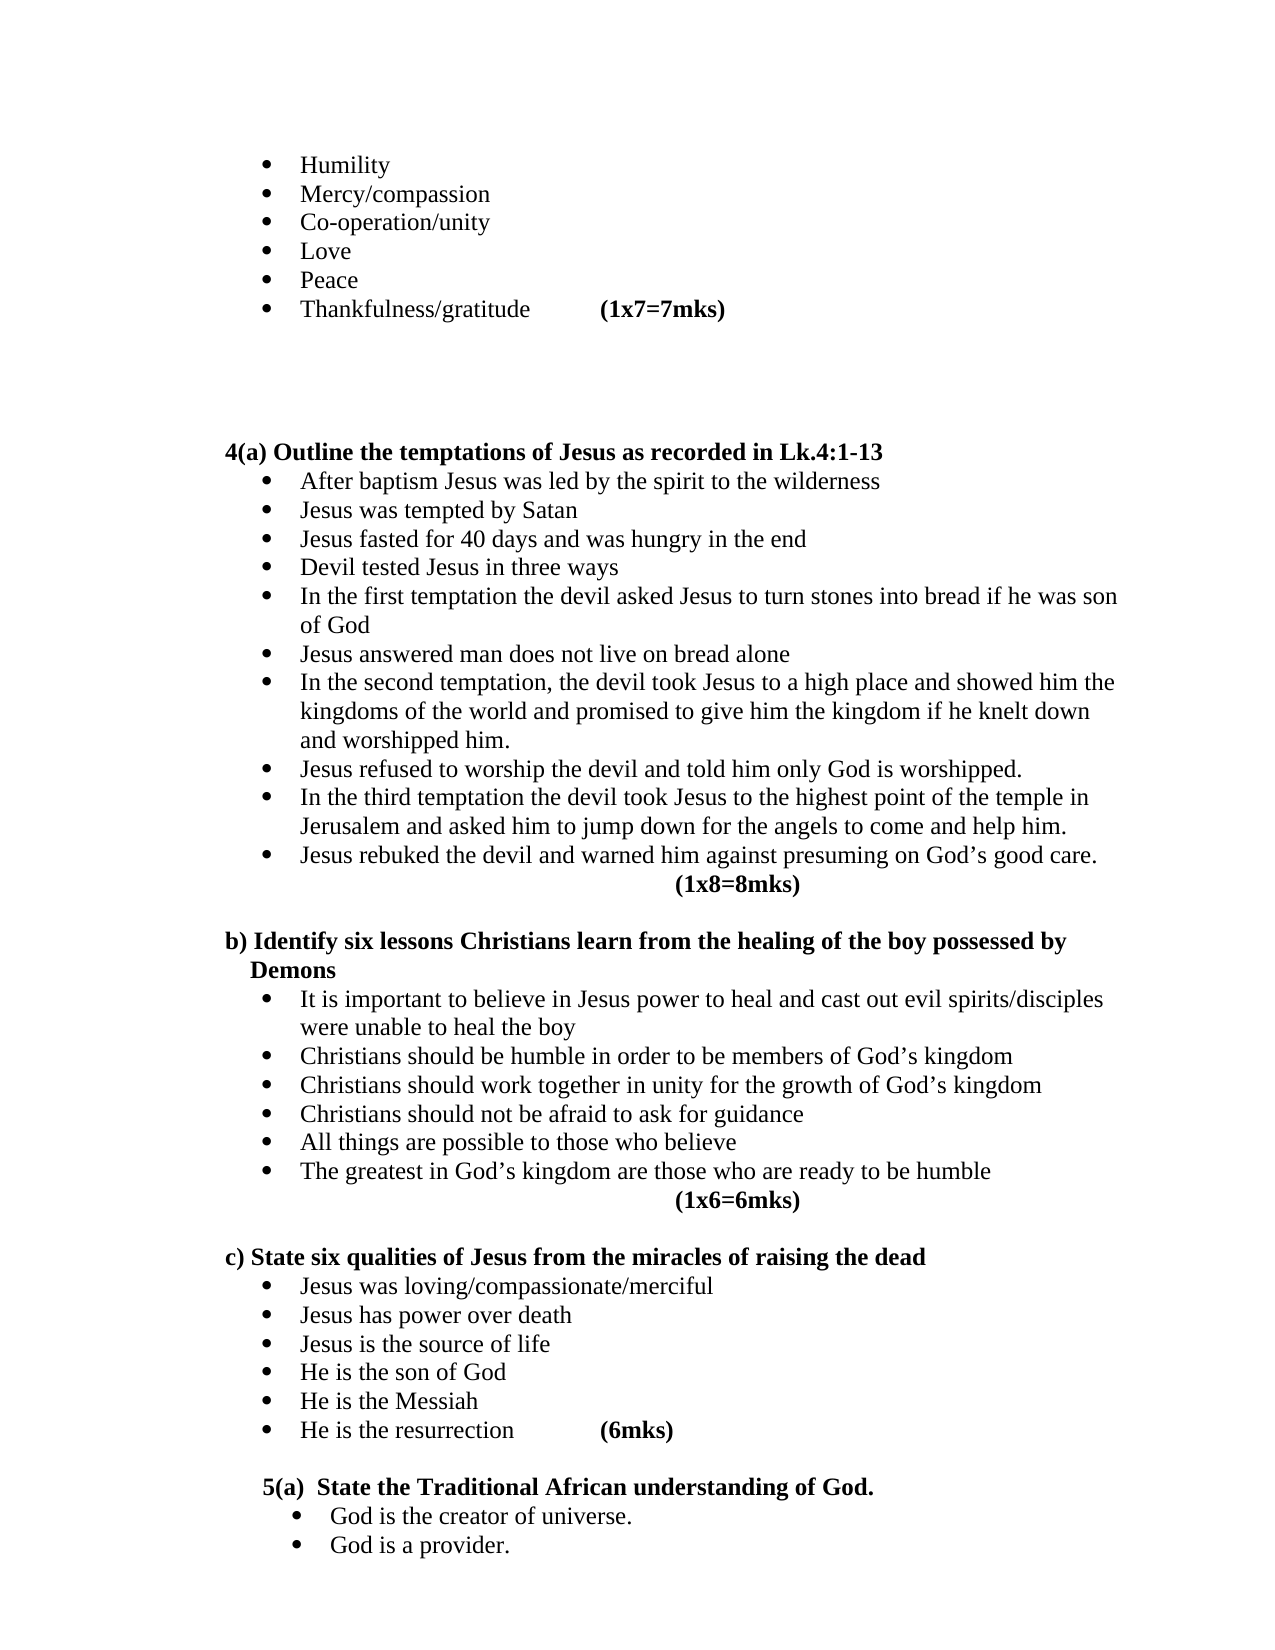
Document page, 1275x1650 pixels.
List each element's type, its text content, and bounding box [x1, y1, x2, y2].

list God is a provider. [292, 1530, 1125, 1559]
list Christians should work together in unity for the growth of God’s kingdom [262, 1070, 1125, 1099]
list 4(a) Outline the temptations of Jesus as recorded in Lk.4:1-13 [225, 437, 1125, 466]
list Devil tested Jesus in three ways [262, 552, 1125, 581]
list Jesus refused to worship the devil and told him only God is worshipped. [262, 754, 1125, 782]
list God is the creator of universe. [292, 1501, 1125, 1530]
list He is the resurrection (6mks) [262, 1415, 1125, 1444]
list The greatest in God’s kingdom are those who are ready to be humble [262, 1156, 1125, 1185]
text (1x6=6mks) [675, 1185, 1125, 1214]
list Thankfulness/gratitude (1x7=7mks) [262, 294, 1125, 322]
list Love [262, 236, 1125, 265]
list Peace [262, 265, 1125, 294]
list Jesus has power over death [262, 1300, 1125, 1329]
list In the second temptation, the devil took Jesus to a high place and showed him the kingdoms of the world and promised to give him the kingdom if he knelt down and worshipped him. [262, 667, 1125, 754]
list In the third temptation the devil took Jesus to the highest point of the temple in Jerusalem and asked him to jump down for the angels to come and help him. [262, 782, 1125, 840]
list Jesus was tempted by Satan [262, 495, 1125, 524]
list Jesus is the source of life [262, 1329, 1125, 1357]
list Co-operation/unity [262, 207, 1125, 236]
list Jesus fasted for 40 days and was hungry in the end [262, 524, 1125, 552]
list Christians should be humble in order to be members of God’s kingdom [262, 1041, 1125, 1070]
list (1x8=8mks) [675, 869, 1125, 897]
list Humility [262, 150, 1125, 179]
list Jesus was loving/compassionate/merciful [262, 1271, 1125, 1300]
text c) State six qualities of Jesus from the miracles of raising the dead [150, 1242, 1125, 1271]
text b) Identify six lessons Christians learn from the healing of the boy possessed by [150, 926, 1125, 955]
list Jesus answered man does not live on bread alone [262, 639, 1125, 667]
list Mercy/compassion [262, 179, 1125, 207]
list He is the son of God [262, 1357, 1125, 1386]
text Demons [150, 955, 1125, 984]
text 5(a) State the Traditional African understanding of God. [187, 1472, 1125, 1501]
list Jesus rebuked the devil and warned him against presuming on God’s good care. [262, 840, 1125, 869]
list In the first temptation the devil asked Jesus to turn stones into bread if he was son of God [262, 581, 1125, 639]
list All things are possible to those who believe [262, 1127, 1125, 1156]
list After baptism Jesus was led by the spirit to the wilderness [262, 466, 1125, 495]
list He is the Messiah [262, 1386, 1125, 1415]
list Christians should not be afraid to ask for guidance [262, 1099, 1125, 1127]
list It is important to believe in Jesus power to heal and cast out evil spirits/disciples were unable to heal the boy [262, 984, 1125, 1041]
